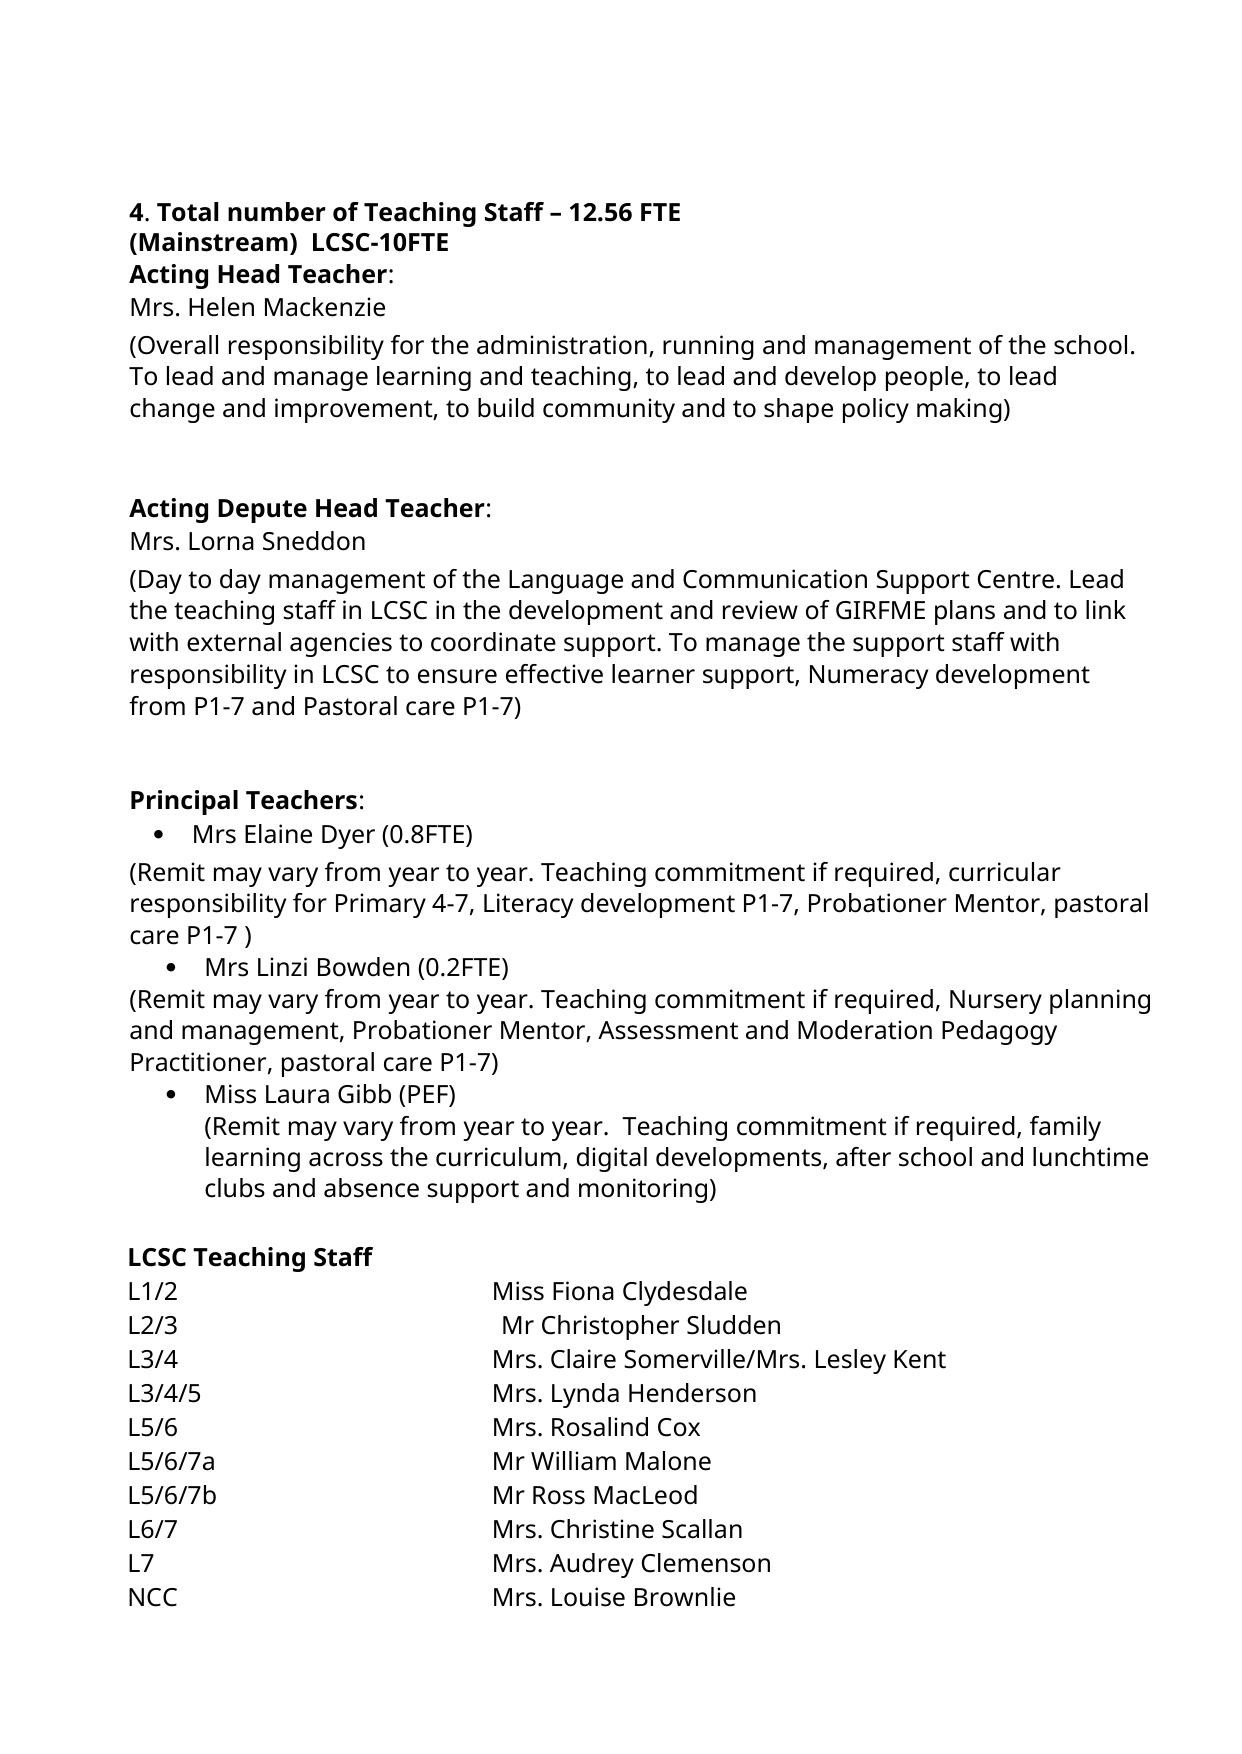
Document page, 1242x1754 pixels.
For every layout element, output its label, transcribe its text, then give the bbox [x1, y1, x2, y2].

text 4. Total number of Teaching Staff – 12.56 FTE (Mainstream) LCSC-10FTE [129, 197, 766, 258]
text L6/7 Mrs. Christine Scallan [127, 1512, 1192, 1546]
list Mrs Elaine Dyer (0.8FTE) [154, 817, 1192, 851]
text Principal Teachers: [129, 782, 1192, 817]
text (Overall responsibility for the administration, running and management of the school. To lead and manage learning and teaching, to lead and develop people, to lead change and improvement, to build community and to shape policy making) [129, 329, 1150, 424]
list Miss Laura Gibb (PEF) [167, 1078, 1167, 1110]
text Mrs. Lorna Sneddon [129, 524, 1192, 558]
text Mrs. Helen Mackenzie [129, 289, 1192, 324]
text (Remit may vary from year to year. Teaching commitment if required, curricular responsibility for Primary 4-7, Literacy development P1-7, Probationer Mentor, pastoral care P1-7 ) [129, 856, 1167, 951]
text L1/2 Miss Fiona Clydesdale [127, 1273, 1192, 1307]
text L5/6/7a Mr William Malone [127, 1443, 1192, 1478]
text LCSC Teaching Staff [127, 1239, 1192, 1273]
text L5/6 Mrs. Rosalind Cox [127, 1409, 1192, 1443]
list Mrs Linzi Bowden (0.2FTE) [167, 951, 1167, 983]
text Acting Depute Head Teacher: [129, 493, 604, 524]
text L5/6/7b Mr Ross MacLeod [127, 1478, 1192, 1512]
text (Day to day management of the Language and Communication Support Centre. Lead the teaching staff in LCSC in the development and review of GIRFME plans and to link with external agencies to coordinate support. To manage the support staff with responsibility in LCSC to ensure effective learner support, Numeracy development from P1-7 and Pastoral care P1-7) [129, 563, 1150, 722]
text L7 Mrs. Audrey Clemenson [127, 1546, 1192, 1580]
list (Remit may vary from year to year. Teaching commitment if required, family learning across the curriculum, digital developments, after school and lunchtime clubs and absence support and monitoring) [204, 1110, 1167, 1205]
text L3/4/5 Mrs. Lynda Henderson [127, 1375, 1192, 1409]
text L3/4 Mrs. Claire Somerville/Mrs. Lesley Kent [127, 1341, 1192, 1375]
text Acting Head Teacher: [129, 258, 766, 289]
text (Remit may vary from year to year. Teaching commitment if required, Nursery planning and management, Probationer Mentor, Assessment and Moderation Pedagogy Practitioner, pastoral care P1-7) [129, 983, 1167, 1078]
text NCC Mrs. Louise Brownlie [127, 1580, 1192, 1614]
text L2/3 Mr Christopher Sludden [127, 1307, 1192, 1341]
